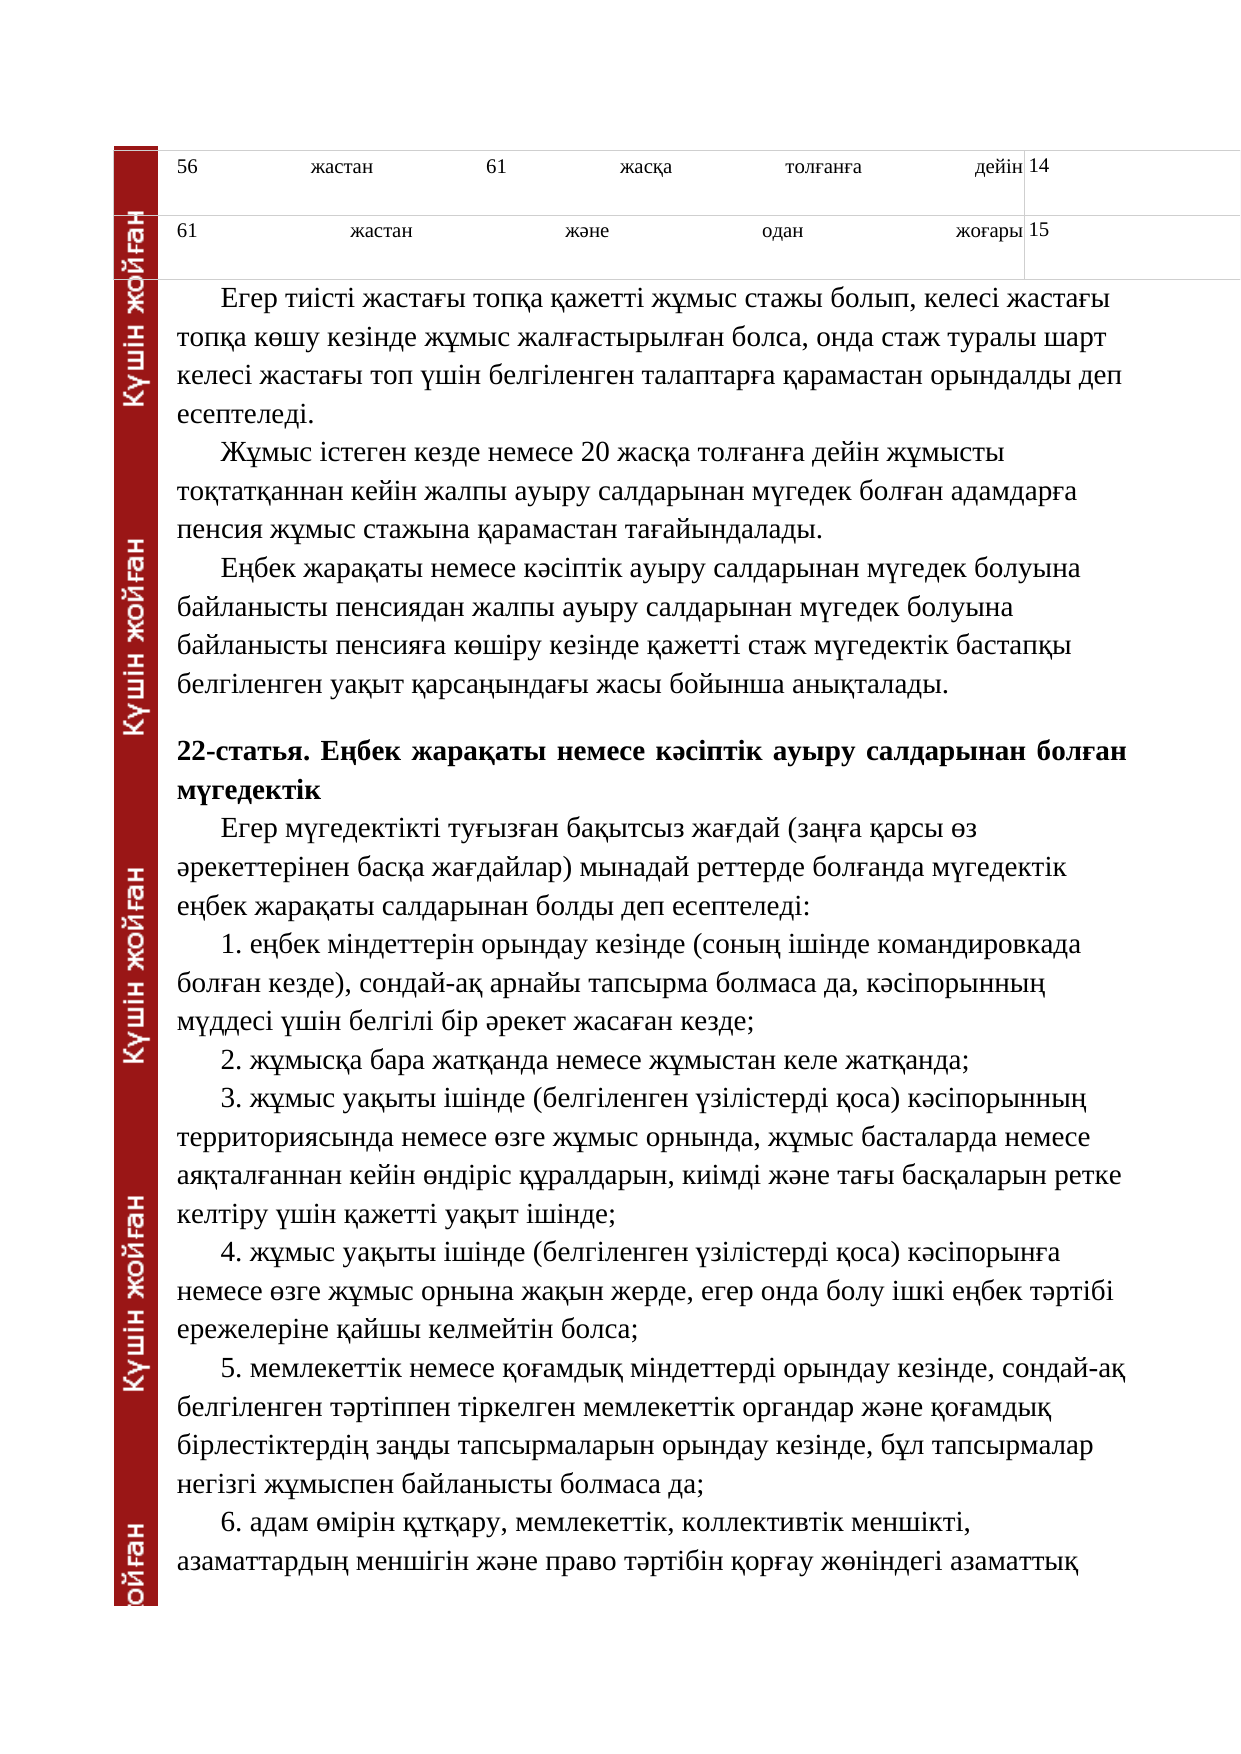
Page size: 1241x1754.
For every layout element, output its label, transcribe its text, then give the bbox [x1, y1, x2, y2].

picture [114, 146, 158, 150]
picture [114, 806, 158, 811]
picture [114, 729, 158, 733]
table_cell 15 [1025, 216, 1240, 279]
table_cell 61 жастан және одан жоғары [114, 216, 1024, 279]
text 22-статья. Еңбек жарақаты немесе кәсіптік ауыру салдарынан болған мүгедектік [112, 733, 1128, 806]
text Егер тиісті жастағы топқа қажетті жұмыс стажы болып, келесі жастағы топқа көшу кезінде жұмыс жалғастырылған болса, онда стаж туралы шарт келесі жастағы топ үшін белгіленген талаптарға қарамастан орындалды деп есептеледі. Жұмыс істеген кезде немесе 20 жасқа толғанға дейін жұмысты тоқтатқаннан кейін жалпы ауыру салдарынан мүгедек болған адамдарға пенсия жұмыс стажына қарамастан тағайындалады. Еңбек жарақаты немесе кәсіптік ауыру салдарынан мүгедек болуына байланысты пенсиядан жалпы ауыру салдарынан мүгедек болуына байланысты пенсияға көшіру кезінде қажетті стаж мүгедектік бастапқы белгіленген уақыт қарсаңындағы жасы бойынша анықталады. [112, 280, 1128, 729]
table_cell 14 [1025, 151, 1240, 214]
picture [114, 1576, 158, 1606]
table_cell 56 жастан 61 жасқа толғанға дейін [114, 151, 1024, 214]
